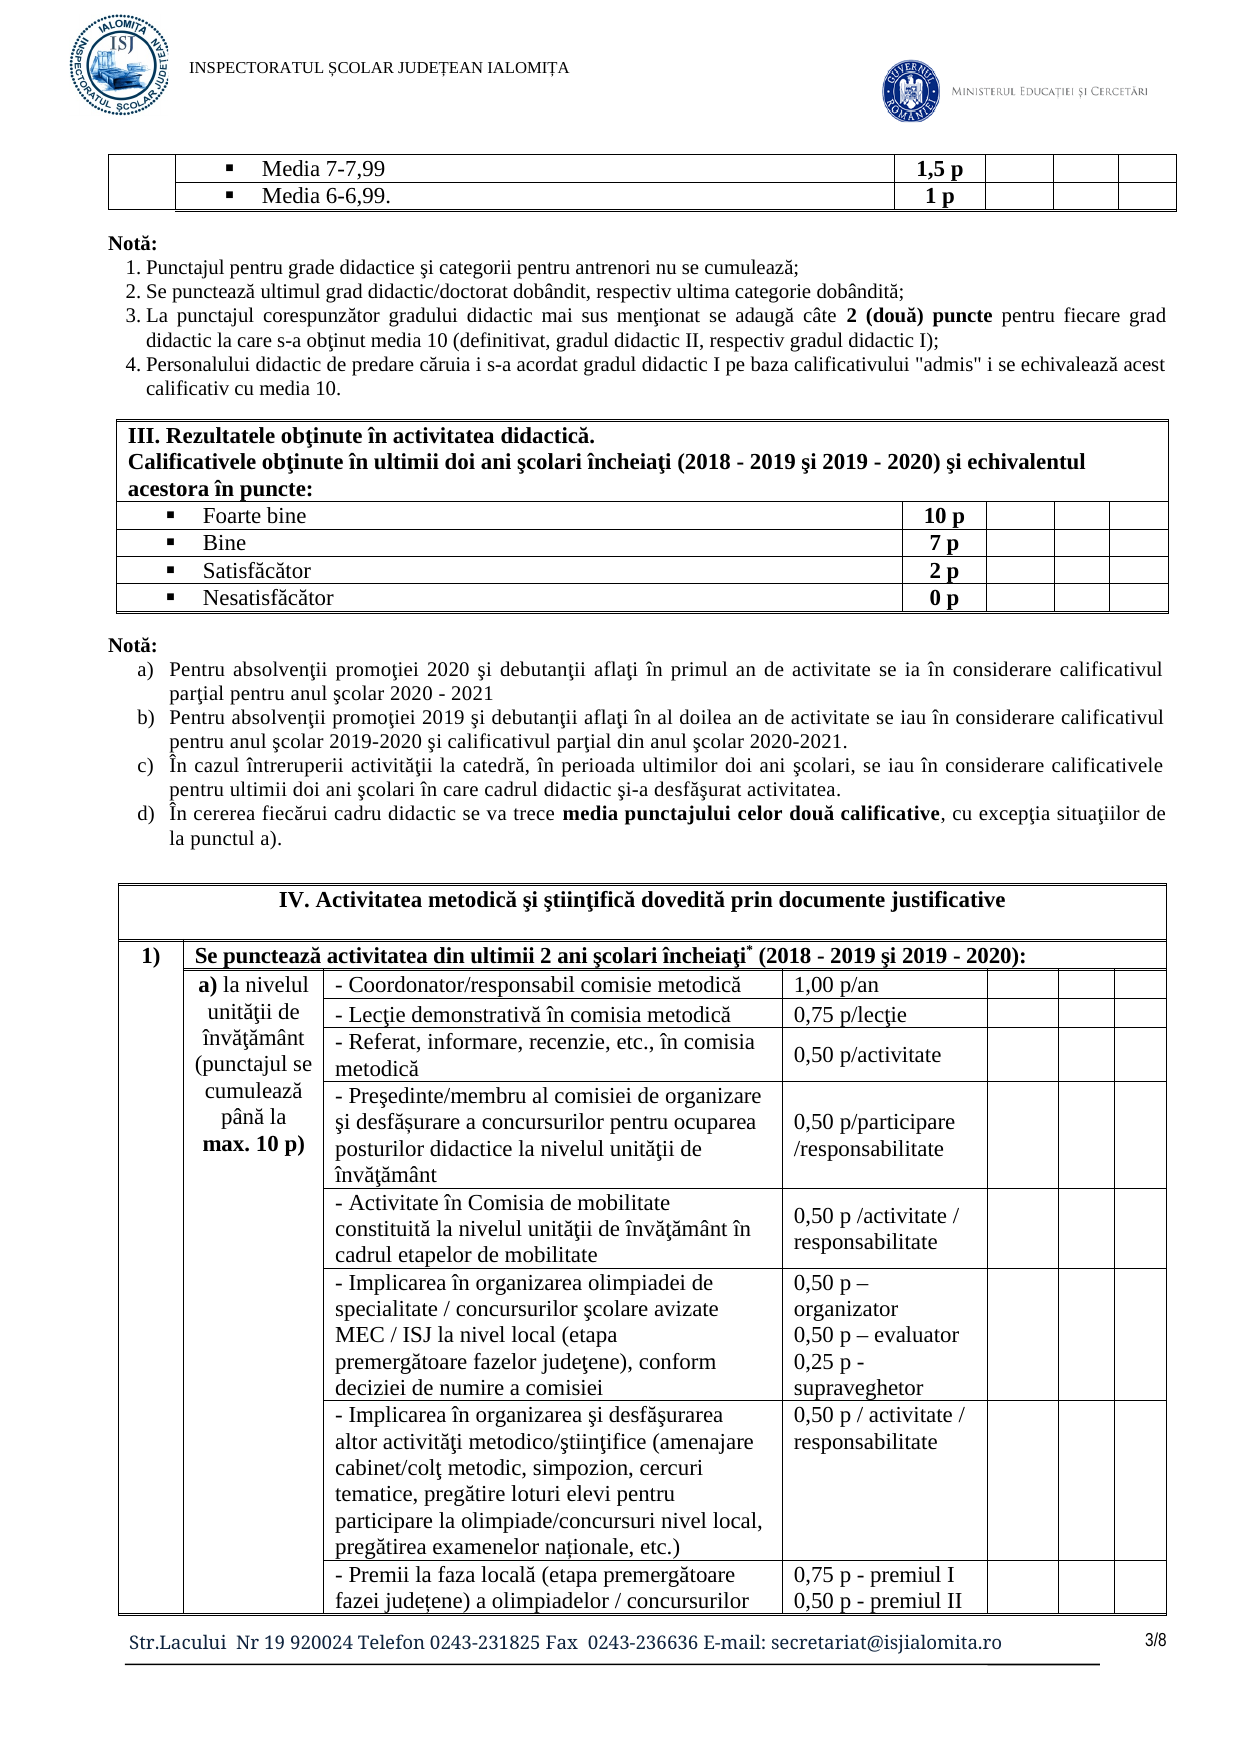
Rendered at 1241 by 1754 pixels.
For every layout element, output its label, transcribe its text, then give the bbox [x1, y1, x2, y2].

table_cell Bine [117, 530, 902, 556]
table_cell - Lecţie demonstrativă în comisia metodică [324, 999, 782, 1027]
table_cell [1059, 1028, 1114, 1081]
list Se punctează ultimul grad didactic/doctorat dobândit, respectiv ultima categorie dobândită; [125, 279, 1166, 303]
table_cell 0,50 p – organizator 0,50 p – evaluator 0,25 p - supraveghetor [783, 1269, 987, 1400]
list Personalului didactic de predare căruia i s-a acordat gradul didactic I pe baza calificativului "admis" i se echivalează acest calificativ cu media 10. [125, 352, 1166, 400]
table_cell [1115, 1401, 1166, 1559]
table_cell [1115, 971, 1166, 998]
picture [68, 14, 168, 114]
list Pentru absolvenţii promoţiei 2020 şi debutanţii aflaţi în primul an de activitate se ia în considerare calificativul parţial pentru anul şcolar 2020 - 2021 [137, 657, 1166, 705]
table_cell 0,50 p/activitate [783, 1028, 987, 1081]
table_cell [783, 1561, 987, 1613]
table_cell [1115, 999, 1166, 1027]
table_cell a) la nivelul unităţii de învăţământ (punctajul se cumulează până la max. 10 p) [184, 971, 323, 1613]
table_cell [1054, 155, 1118, 182]
list Pentru absolvenţii promoţiei 2019 şi debutanţii aflaţi în al doilea an de activitate se iau în considerare calificativul pentru anul şcolar 2019-2020 şi calificativul parţial din anul şcolar 2020-2021. [137, 705, 1166, 753]
table_cell [1110, 530, 1168, 556]
list Punctajul pentru grade didactice şi categorii pentru antrenori nu se cumulează; [125, 255, 1166, 279]
table_cell 0,50 p /activitate / responsabilitate [783, 1189, 987, 1268]
table_cell [1115, 1028, 1166, 1081]
list În cererea fiecărui cadru didactic se va trece media punctajului celor două calificative, cu excepţia situaţiilor de la punctul a). [137, 801, 1166, 849]
table_cell [1115, 1269, 1166, 1400]
table_cell [1059, 1082, 1114, 1187]
table_cell [1110, 584, 1168, 611]
table_cell 0 p [903, 584, 986, 611]
list În cazul întreruperii activităţii la catedră, în perioada ultimilor doi ani şcolari, se iau în considerare calificativele pentru ultimii doi ani şcolari în care cadrul didactic şi-a desfăşurat activitatea. [137, 753, 1166, 801]
table_cell Foarte bine [117, 502, 902, 528]
table_cell [1119, 155, 1176, 182]
text Notă: [99, 633, 1166, 657]
table_cell 7 p [903, 530, 986, 556]
table_cell [1059, 999, 1114, 1027]
table_cell - Implicarea în organizarea olimpiadei de specialitate / concursurilor şcolare avizate MEC / ISJ la nivel local (etapa premergătoare fazelor judeţene), conform deciziei de numire a comisiei [324, 1269, 782, 1400]
table_cell Nesatisfăcător [117, 584, 902, 611]
table_cell [987, 584, 1054, 611]
table_cell - Implicarea în organizarea şi desfăşurarea altor activităţi metodico/ştiinţifice (amenajare cabinet/colţ metodic, simpozion, cercuri tematice, pregătire loturi elevi pentru participare la olimpiade/concursuri nivel local, pregătirea examenelor naționale, etc.) [324, 1401, 782, 1559]
table_cell 1,5 p [895, 155, 985, 182]
table_cell [1110, 557, 1168, 583]
table_cell [1059, 971, 1114, 998]
table_cell Se punctează activitatea din ultimii 2 ani şcolari încheiaţi* (2018 - 2019 şi 2019 - 2020): [184, 942, 1166, 968]
table_cell [988, 971, 1058, 998]
table_cell Satisfăcător [117, 557, 902, 583]
picture [881, 59, 1148, 122]
list La punctajul corespunzător gradului didactic mai sus menţionat se adaugă câte 2 (două) puncte pentru fiecare grad didactic la care s-a obţinut media 10 (definitivat, gradul didactic II, respectiv gradul didactic I); [125, 303, 1166, 352]
table_cell [1055, 557, 1109, 583]
table_cell [1059, 1401, 1114, 1559]
table_cell [1059, 1561, 1114, 1613]
table_cell [1119, 183, 1176, 209]
table_cell Media 7-7,99 [176, 155, 894, 182]
table_cell 1,00 p/an [783, 971, 987, 998]
table_cell [988, 1269, 1058, 1400]
table_cell [988, 1082, 1058, 1187]
table_cell 1) [119, 942, 183, 1613]
table_cell [988, 1028, 1058, 1081]
table_cell [1059, 1269, 1114, 1400]
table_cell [324, 1561, 782, 1613]
table_cell [1059, 1189, 1114, 1268]
table_cell [988, 1401, 1058, 1559]
table_cell 0,50 p / activitate / responsabilitate [783, 1401, 987, 1559]
table_cell 1 p [895, 183, 985, 209]
table_cell [1055, 502, 1109, 528]
table_cell [986, 183, 1053, 209]
table_cell [1055, 584, 1109, 611]
table_cell [1115, 1082, 1166, 1187]
table_cell [988, 999, 1058, 1027]
table_cell 0,75 p/lecţie [783, 999, 987, 1027]
table_cell 2 p [903, 557, 986, 583]
table_header III. Rezultatele obţinute în activitatea didactică. Calificativele obţinute în ultimii doi ani şcolari încheiaţi (2018 - 2019 şi 2019 - 2020) şi echivalentul acestora în puncte: [117, 422, 1168, 501]
table_cell [987, 557, 1054, 583]
table_cell Media 6-6,99. [176, 183, 894, 209]
table_cell [988, 1189, 1058, 1268]
table_cell - Activitate în Comisia de mobilitate constituită la nivelul unităţii de învăţământ în cadrul etapelor de mobilitate [324, 1189, 782, 1268]
table_cell [1055, 530, 1109, 556]
table_cell [1054, 183, 1118, 209]
table_cell - Preşedinte/membru al comisiei de organizare şi desfășurare a concursurilor pentru ocuparea posturilor didactice la nivelul unităţii de învăţământ [324, 1082, 782, 1187]
table_cell [1115, 1189, 1166, 1268]
table_cell - Coordonator/responsabil comisie metodică [324, 971, 782, 998]
table_cell 0,50 p/participare /responsabilitate [783, 1082, 987, 1187]
table_cell [987, 502, 1054, 528]
table_cell [1110, 502, 1168, 528]
text Notă: [99, 231, 1166, 255]
table_header IV. Activitatea metodică şi ştiinţifică dovedită prin documente justificative [119, 886, 1166, 939]
table_cell [986, 155, 1053, 182]
table_cell - Referat, informare, recenzie, etc., în comisia metodică [324, 1028, 782, 1081]
table_cell [987, 530, 1054, 556]
table_cell [1115, 1561, 1166, 1613]
table_cell 10 p [903, 502, 986, 528]
table_cell [988, 1561, 1058, 1613]
